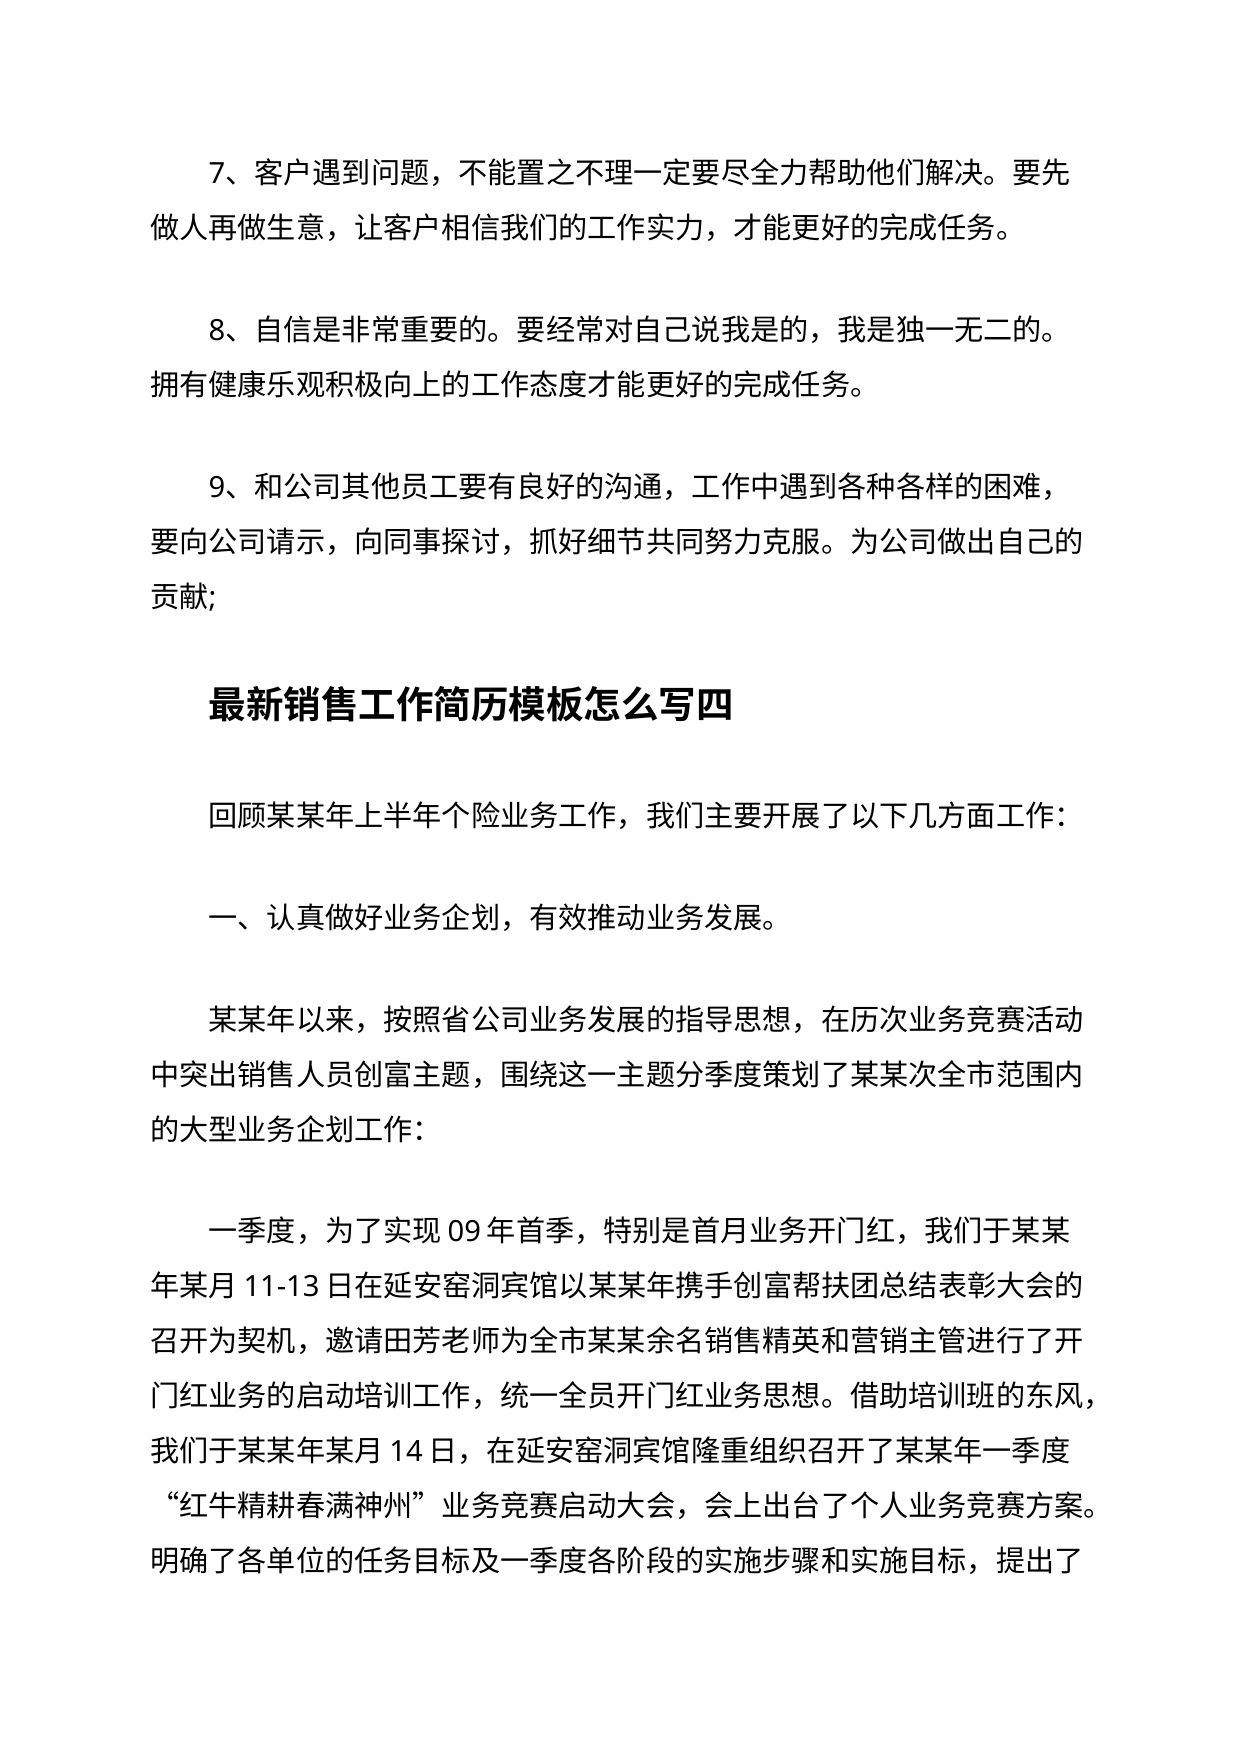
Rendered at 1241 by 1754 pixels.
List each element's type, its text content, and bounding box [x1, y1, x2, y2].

text 9、和公司其他员工要有良好的沟通，工作中遇到各种各样的困难，要向公司请示，向同事探讨，抓好细节共同努力克服。为公司做出自己的贡献; [150, 463, 1090, 616]
text 最新销售工作简历模板怎么写四 [150, 675, 1090, 730]
text 回顾某某年上半年个险业务工作，我们主要开展了以下几方面工作： [150, 793, 1090, 835]
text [150, 1208, 1090, 1580]
text 某某年以来，按照省公司业务发展的指导思想，在历次业务竞赛活动中突出销售人员创富主题，围绕这一主题分季度策划了某某次全市范围内的大型业务企划工作： [150, 996, 1090, 1148]
text 7、客户遇到问题，不能置之不理一定要尽全力帮助他们解决。要先做人再做生意，让客户相信我们的工作实力，才能更好的完成任务。 [150, 150, 1090, 247]
text 一、认真做好业务企划，有效推动业务发展。 [150, 894, 1090, 937]
text 8、自信是非常重要的。要经常对自己说我是的，我是独一无二的。拥有健康乐观积极向上的工作态度才能更好的完成任务。 [150, 307, 1090, 404]
